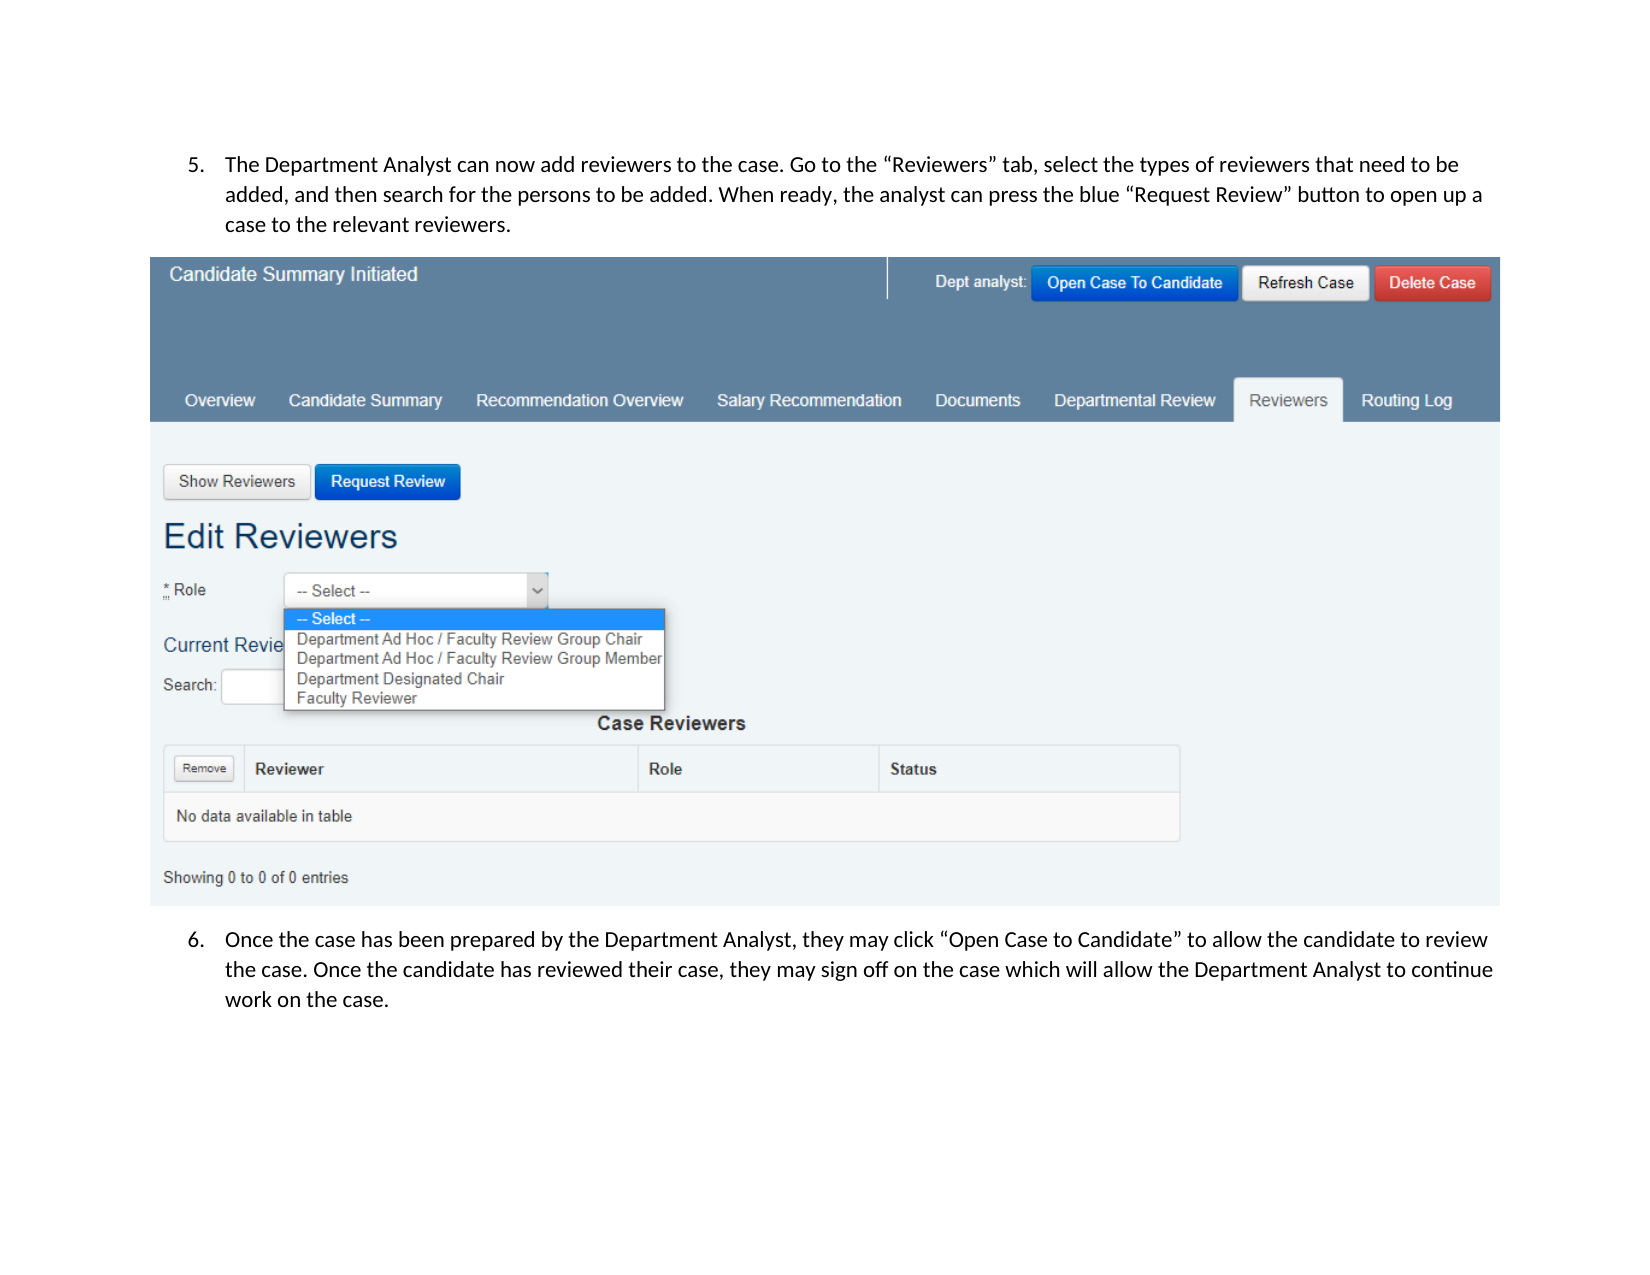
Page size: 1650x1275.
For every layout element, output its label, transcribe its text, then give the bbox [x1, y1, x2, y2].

list Once the case has been prepared by the Department Analyst, they may click “Open Case to Candidate” to allow the candidate to review the case. Once the candidate has reviewed their case, they may sign off on the case which will allow the Department Analyst to continue work on the case. [187, 925, 1500, 1013]
picture [150, 257, 1500, 906]
list The Department Analyst can now add reviewers to the case. Go to the “Reviewers” tab, select the types of reviewers that need to be added, and then search for the persons to be added. When ready, the analyst can press the blue “Request Review” button to open up a case to the relevant reviewers. [187, 150, 1500, 238]
